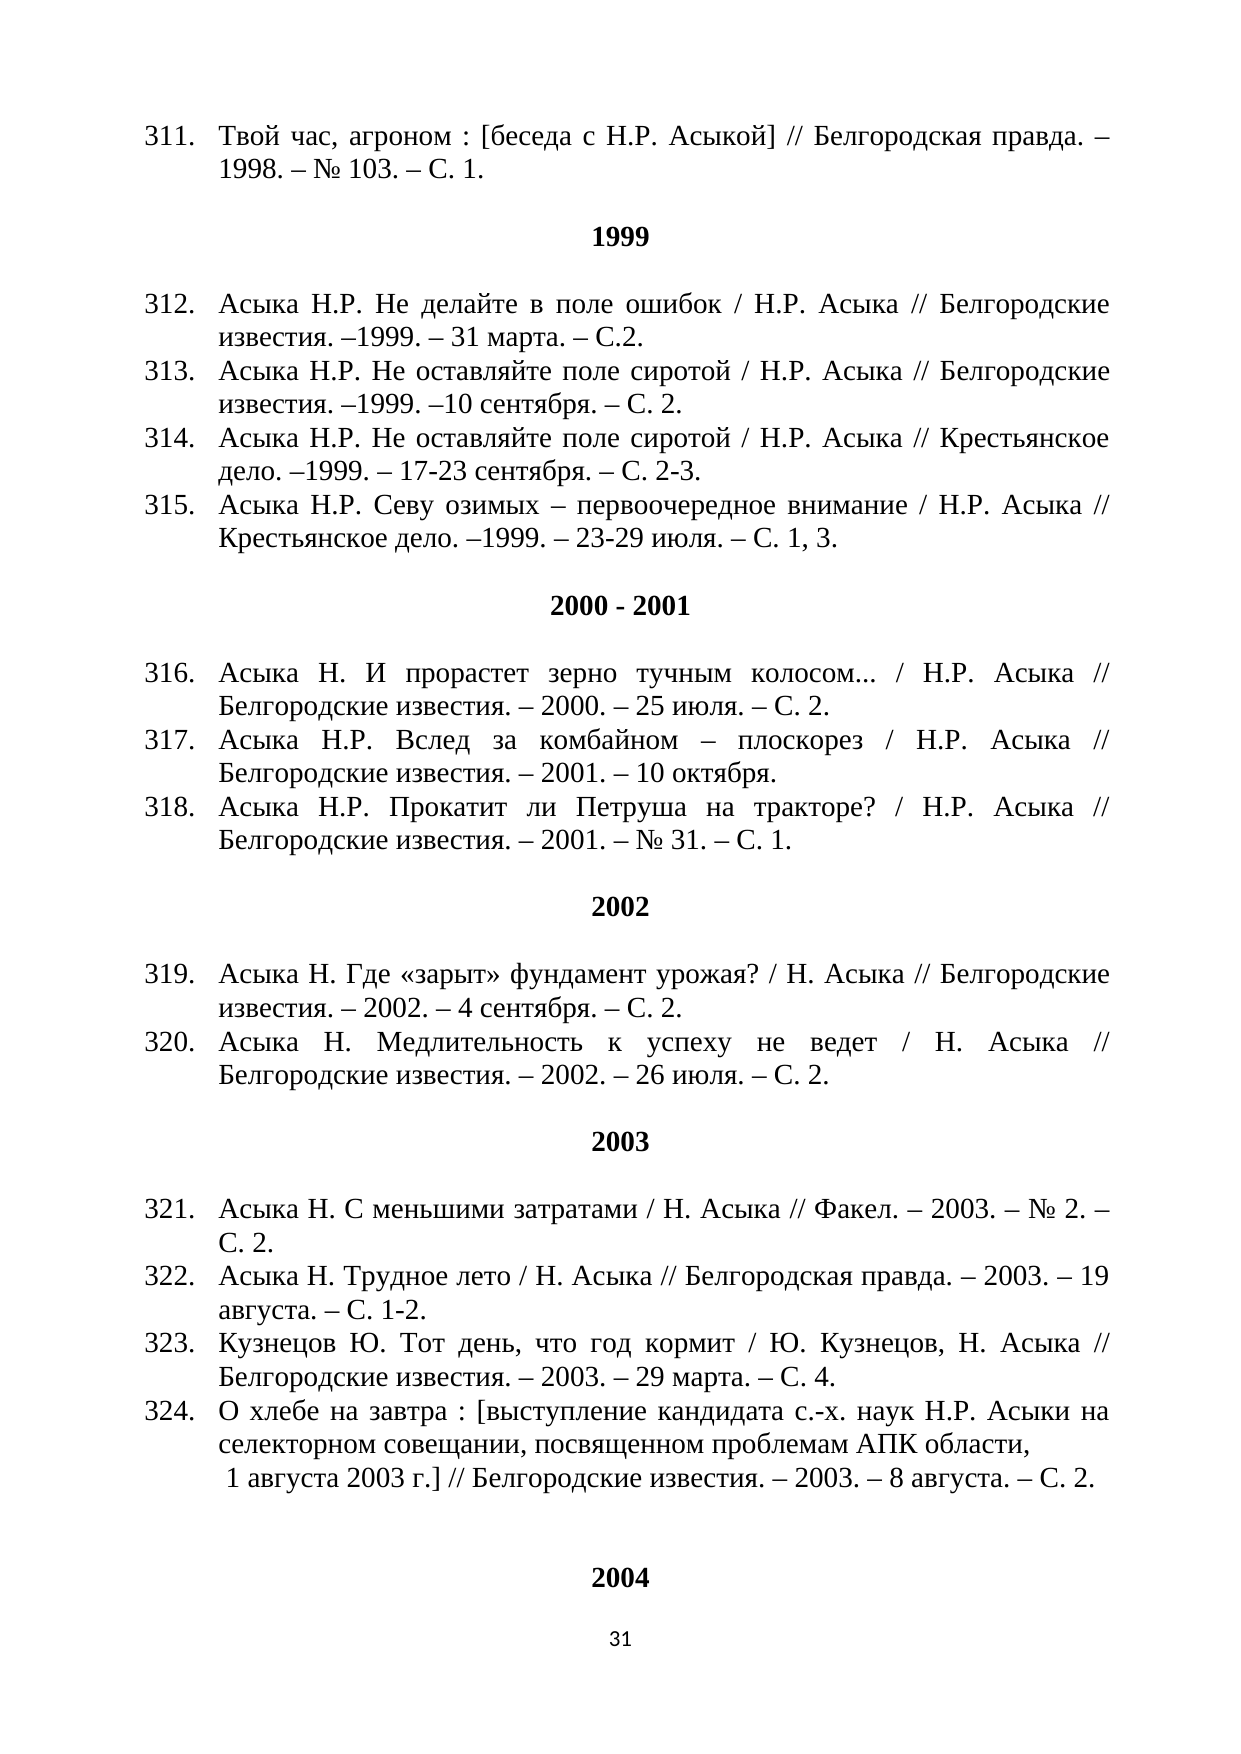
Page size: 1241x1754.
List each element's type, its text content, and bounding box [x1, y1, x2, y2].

table_cell Асыка Н.Р. Вслед за комбайном – плоскорез / Н.Р. Асыка // Белгородские известия. – 2001. – 10 октября. [207, 722, 1122, 789]
table_cell Твой час, агроном : [беседа с Н.Р. Асыкой] // Белгородская правда. – 1998. – № 103. – С. 1. [207, 118, 1122, 185]
table_cell [118, 420, 207, 487]
table_cell 2003 [118, 1091, 1122, 1191]
table_cell [118, 655, 207, 722]
table_cell [118, 789, 207, 856]
table_cell [118, 1259, 207, 1326]
table_cell [118, 722, 207, 789]
table_cell Асыка Н. С меньшими затратами / Н. Асыка // Факел. – 2003. – № 2. – С. 2. [207, 1191, 1122, 1258]
table_cell 2004 [118, 1527, 1122, 1594]
table_cell Асыка Н. Где «зарыт» фундамент урожая? / Н. Асыка // Белгородские известия. – 2002. – 4 сентября. – С. 2. [207, 957, 1122, 1024]
table_cell Асыка Н. Медлительность к успеху не ведет / Н. Асыка // Белгородские известия. – 2002. – 26 июля. – С. 2. [207, 1024, 1122, 1091]
table_cell [118, 286, 207, 353]
table_cell [118, 1024, 207, 1091]
table_cell [118, 118, 207, 185]
table_cell [118, 1393, 207, 1527]
table_cell 2000 - 2001 [118, 554, 1122, 655]
table_cell [118, 1326, 207, 1393]
table_cell 2002 [118, 856, 1122, 957]
table_cell Асыка Н.Р. Прокатит ли Петруша на тракторе? / Н.Р. Асыка // Белгородские известия. – 2001. – № 31. – С. 1. [207, 789, 1122, 856]
table_cell Асыка Н.Р. Не оставляйте поле сиротой / Н.Р. Асыка // Белгородские известия. –1999. –10 сентября. – С. 2. [207, 353, 1122, 420]
table_cell О хлебе на завтра : [выступление кандидата с.-х. наук Н.Р. Асыки на селекторном совещании, посвященном проблемам АПК области, 1 августа 2003 г.] // Белгородские известия. – 2003. – 8 августа. – С. 2. [207, 1393, 1122, 1527]
table_cell Асыка Н. И прорастет зерно тучным колосом... / Н.Р. Асыка // Белгородские известия. – 2000. – 25 июля. – С. 2. [207, 655, 1122, 722]
table_cell Асыка Н. Трудное лето / Н. Асыка // Белгородская правда. – 2003. – 19 августа. – С. 1-2. [207, 1259, 1122, 1326]
table_cell Кузнецов Ю. Тот день, что год кормит / Ю. Кузнецов, Н. Асыка // Белгородские известия. – 2003. – 29 марта. – С. 4. [207, 1326, 1122, 1393]
table_cell [118, 1191, 207, 1258]
table_cell Асыка Н.Р. Севу озимых – первоочередное внимание / Н.Р. Асыка // Крестьянское дело. –1999. – 23-29 июля. – С. 1, 3. [207, 487, 1122, 554]
table_cell Асыка Н.Р. Не оставляйте поле сиротой / Н.Р. Асыка // Крестьянское дело. –1999. – 17-23 сентября. – С. 2-3. [207, 420, 1122, 487]
table_cell 1999 [118, 185, 1122, 286]
table_cell [118, 957, 207, 1024]
table_cell Асыка Н.Р. Не делайте в поле ошибок / Н.Р. Асыка // Белгородские известия. –1999. – 31 марта. – С.2. [207, 286, 1122, 353]
table_cell [118, 353, 207, 420]
table_cell [118, 487, 207, 554]
